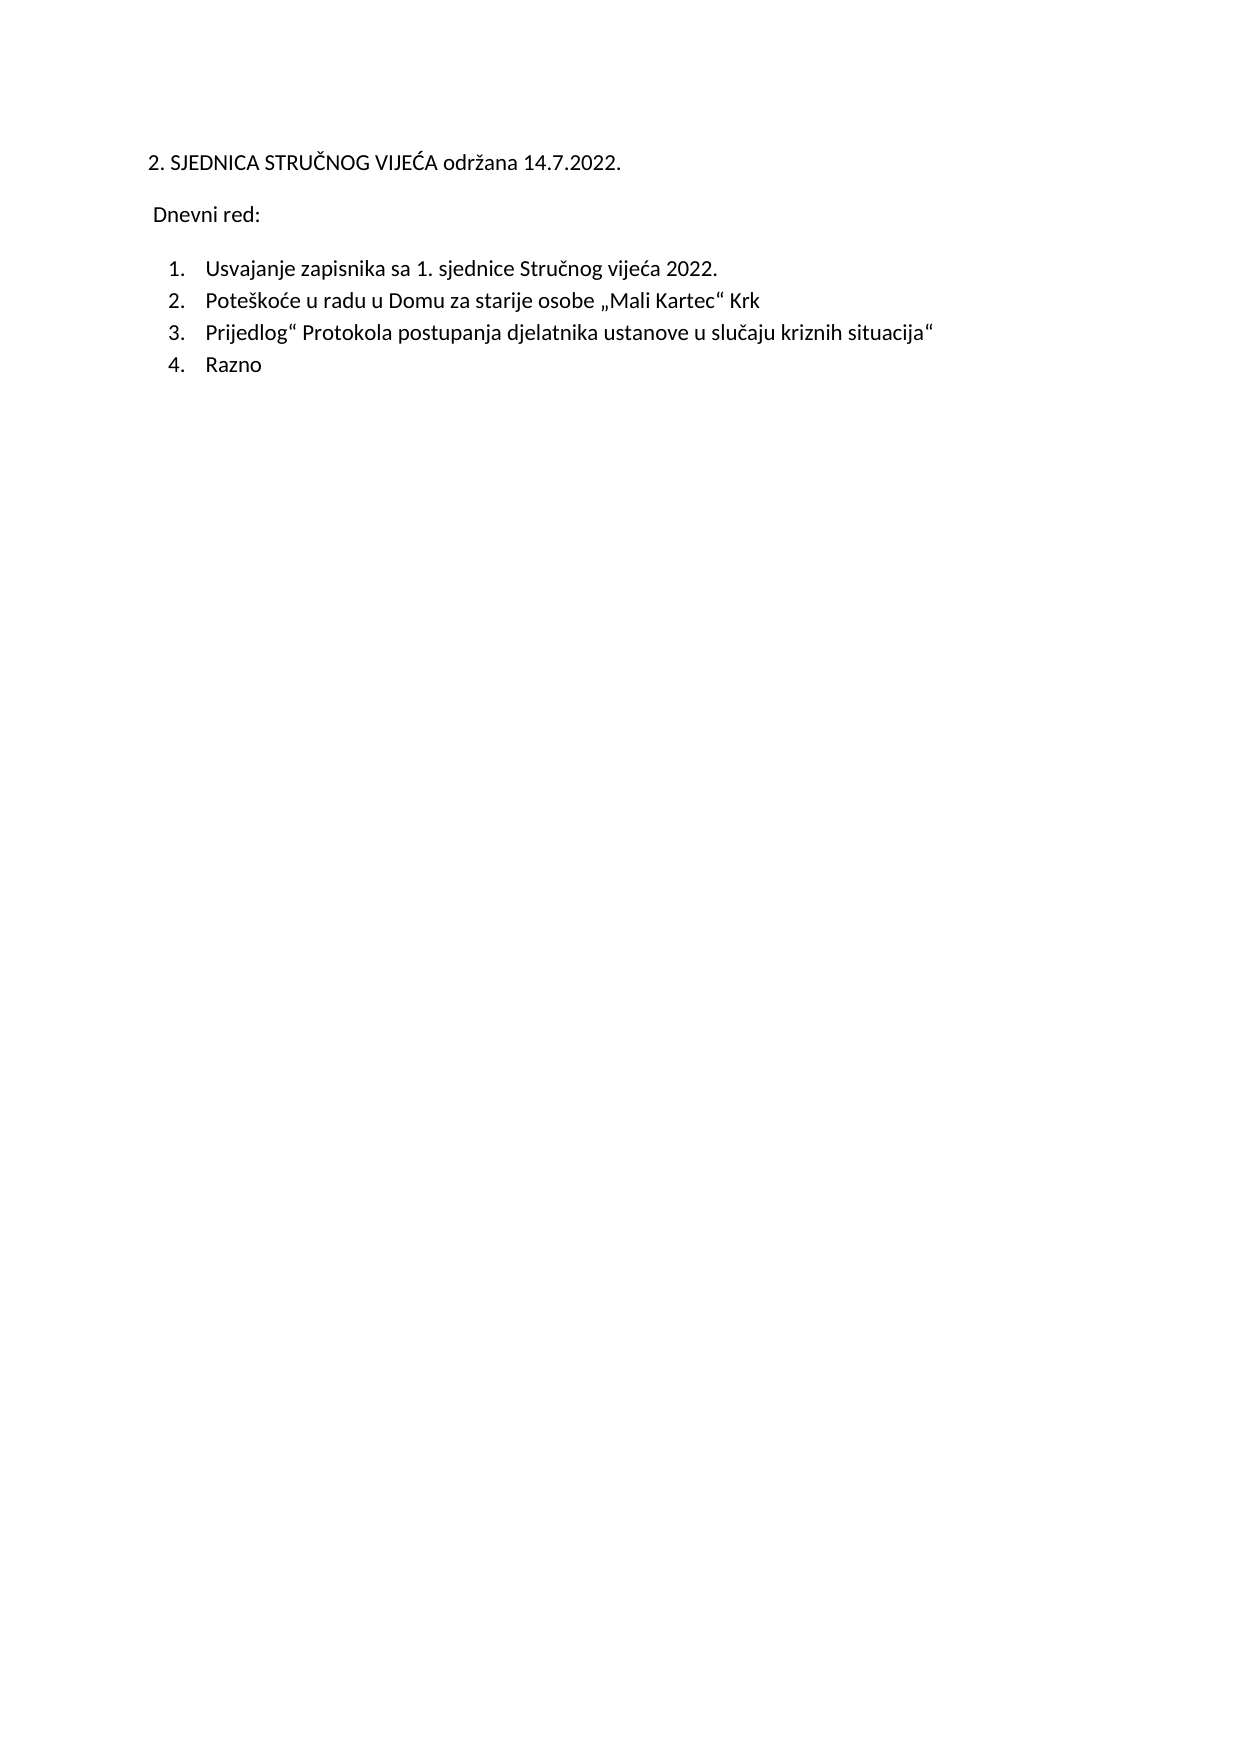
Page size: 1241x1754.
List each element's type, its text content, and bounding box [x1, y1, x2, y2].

list Usvajanje zapisnika sa 1. sjednice Stručnog vijeća 2022. [168, 254, 1093, 282]
list Razno [168, 350, 1093, 378]
list Poteškoće u radu u Domu za starije osobe „Mali Kartec“ Krk [168, 286, 1093, 314]
list Prijedlog“ Protokola postupanja djelatnika ustanove u slučaju kriznih situacija“ [168, 318, 1093, 346]
text Dnevni red: [148, 201, 1093, 229]
text 2. SJEDNICA STRUČNOG VIJEĆA održana 14.7.2022. [148, 148, 1093, 176]
